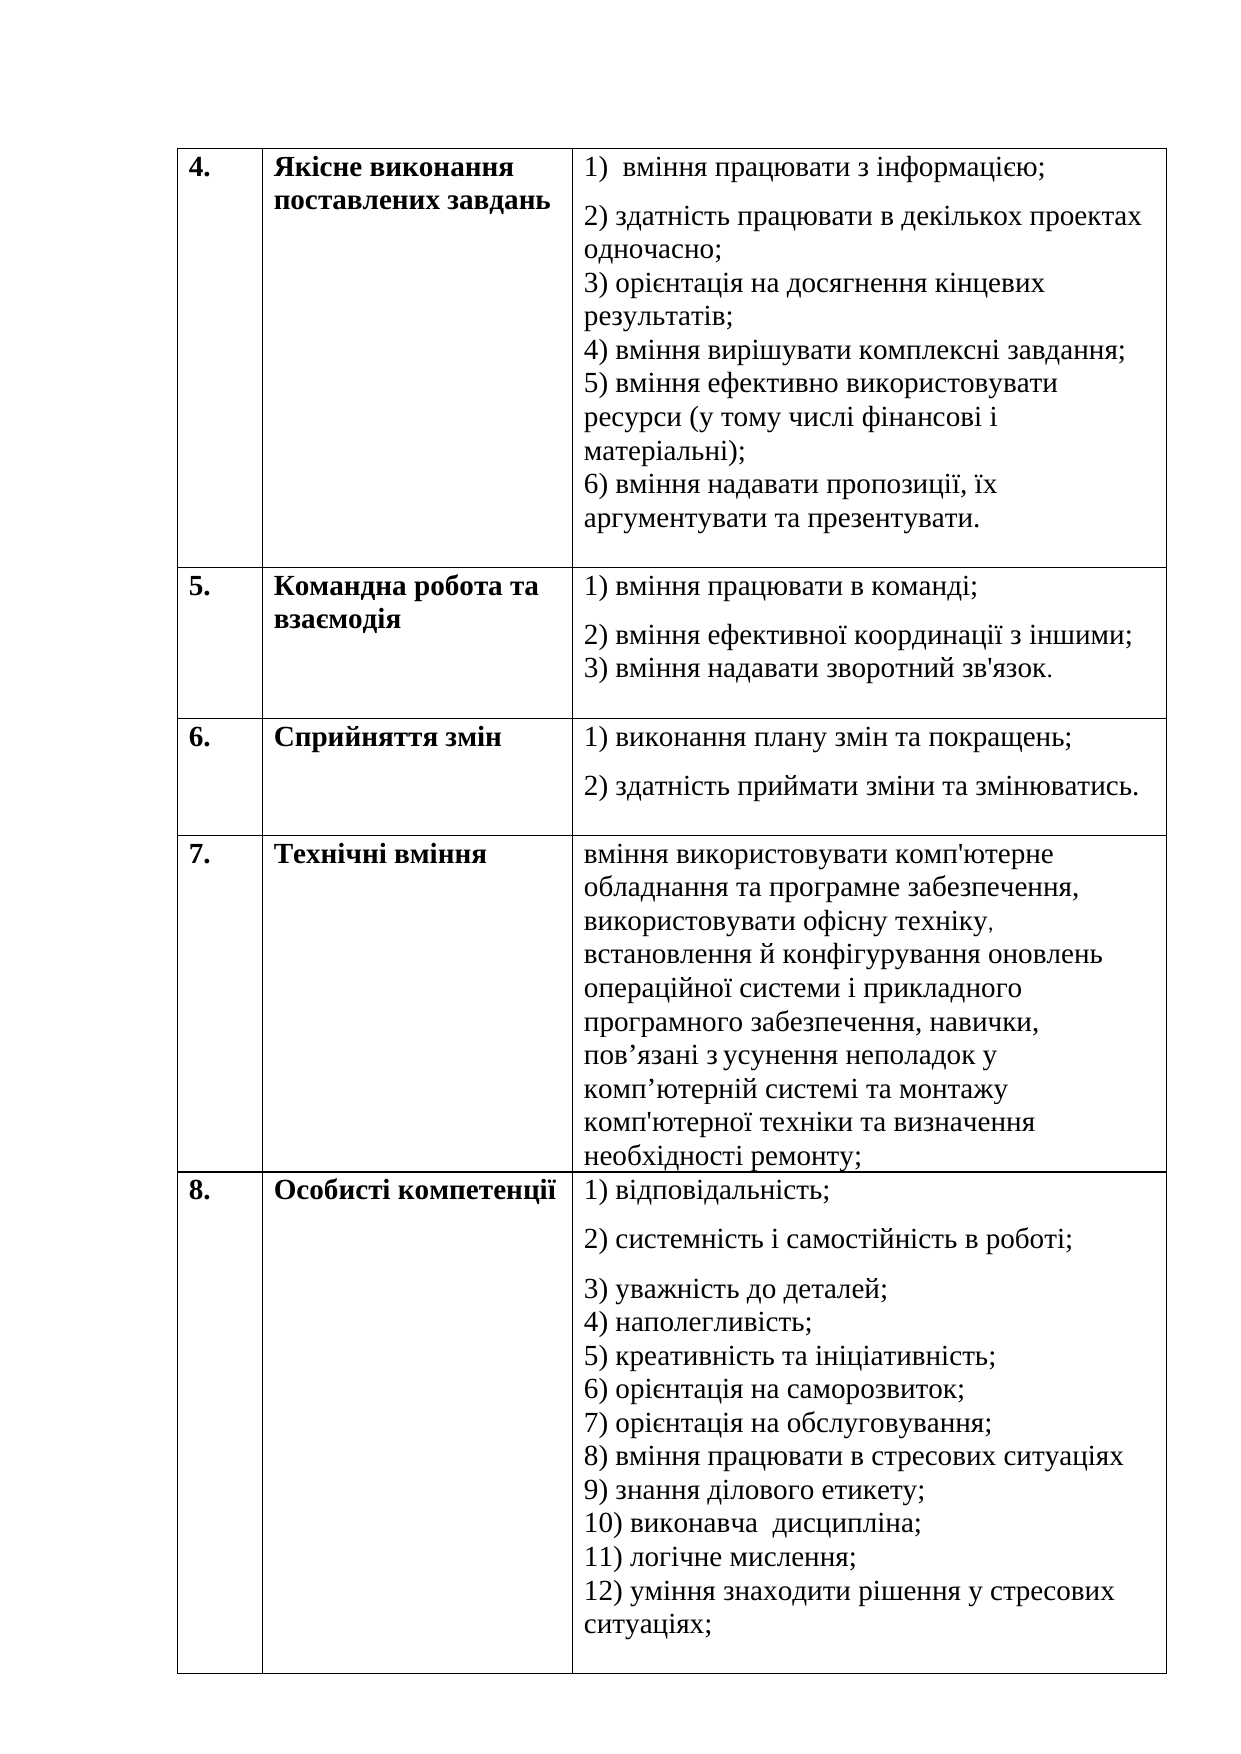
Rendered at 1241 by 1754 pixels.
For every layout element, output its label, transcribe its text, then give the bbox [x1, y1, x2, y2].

table_cell 4. [178, 149, 262, 567]
table_cell 1) відповідальність; 2) системність і самостійність в роботі; 3) уважність до деталей; 4) наполегливість; 5) креативність та ініціативність; 6) орієнтація на саморозвиток; 7) орієнтація на обслуговування; 8) вміння працювати в стресових ситуаціях 9) знання ділового етикету; 10) виконавча дисципліна; 11) логічне мислення; 12) уміння знаходити рішення у стресових ситуаціях; [573, 1173, 1166, 1673]
table_cell 1) виконання плану змін та покращень; 2) здатність приймати зміни та змінюватись. [573, 719, 1166, 835]
table_cell Особисті компетенції [263, 1173, 572, 1673]
table_cell Технічні вміння [263, 836, 572, 1171]
table_cell 1) вміння працювати в команді; 2) вміння ефективної координації з іншими; 3) вміння надавати зворотний зв'язок. [573, 568, 1166, 718]
table_cell Сприйняття змін [263, 719, 572, 835]
table_cell 1) вміння працювати з інформацією; 2) здатність працювати в декількох проектах одночасно; 3) орієнтація на досягнення кінцевих результатів; 4) вміння вирішувати комплексні завдання; 5) вміння ефективно використовувати ресурси (у тому числі фінансові і матеріальні); 6) вміння надавати пропозиції, їх аргументувати та презентувати. [573, 149, 1166, 567]
table_cell Командна робота та взаємодія [263, 568, 572, 718]
table_cell Якісне виконання поставлених завдань [263, 149, 572, 567]
table_cell 5. [178, 568, 262, 718]
table_cell 6. [178, 719, 262, 835]
table_cell 8. [178, 1173, 262, 1673]
table_cell 7. [178, 836, 262, 1171]
table_cell вміння використовувати комп'ютерне обладнання та програмне забезпечення, використовувати офісну техніку, встановлення й конфігурування оновлень операційної системи і прикладного програмного забезпечення, навички, пов’язані з усунення неполадок у комп’ютерній системі та монтажу комп'ютерної техніки та визначення необхідності ремонту; [573, 836, 1166, 1171]
